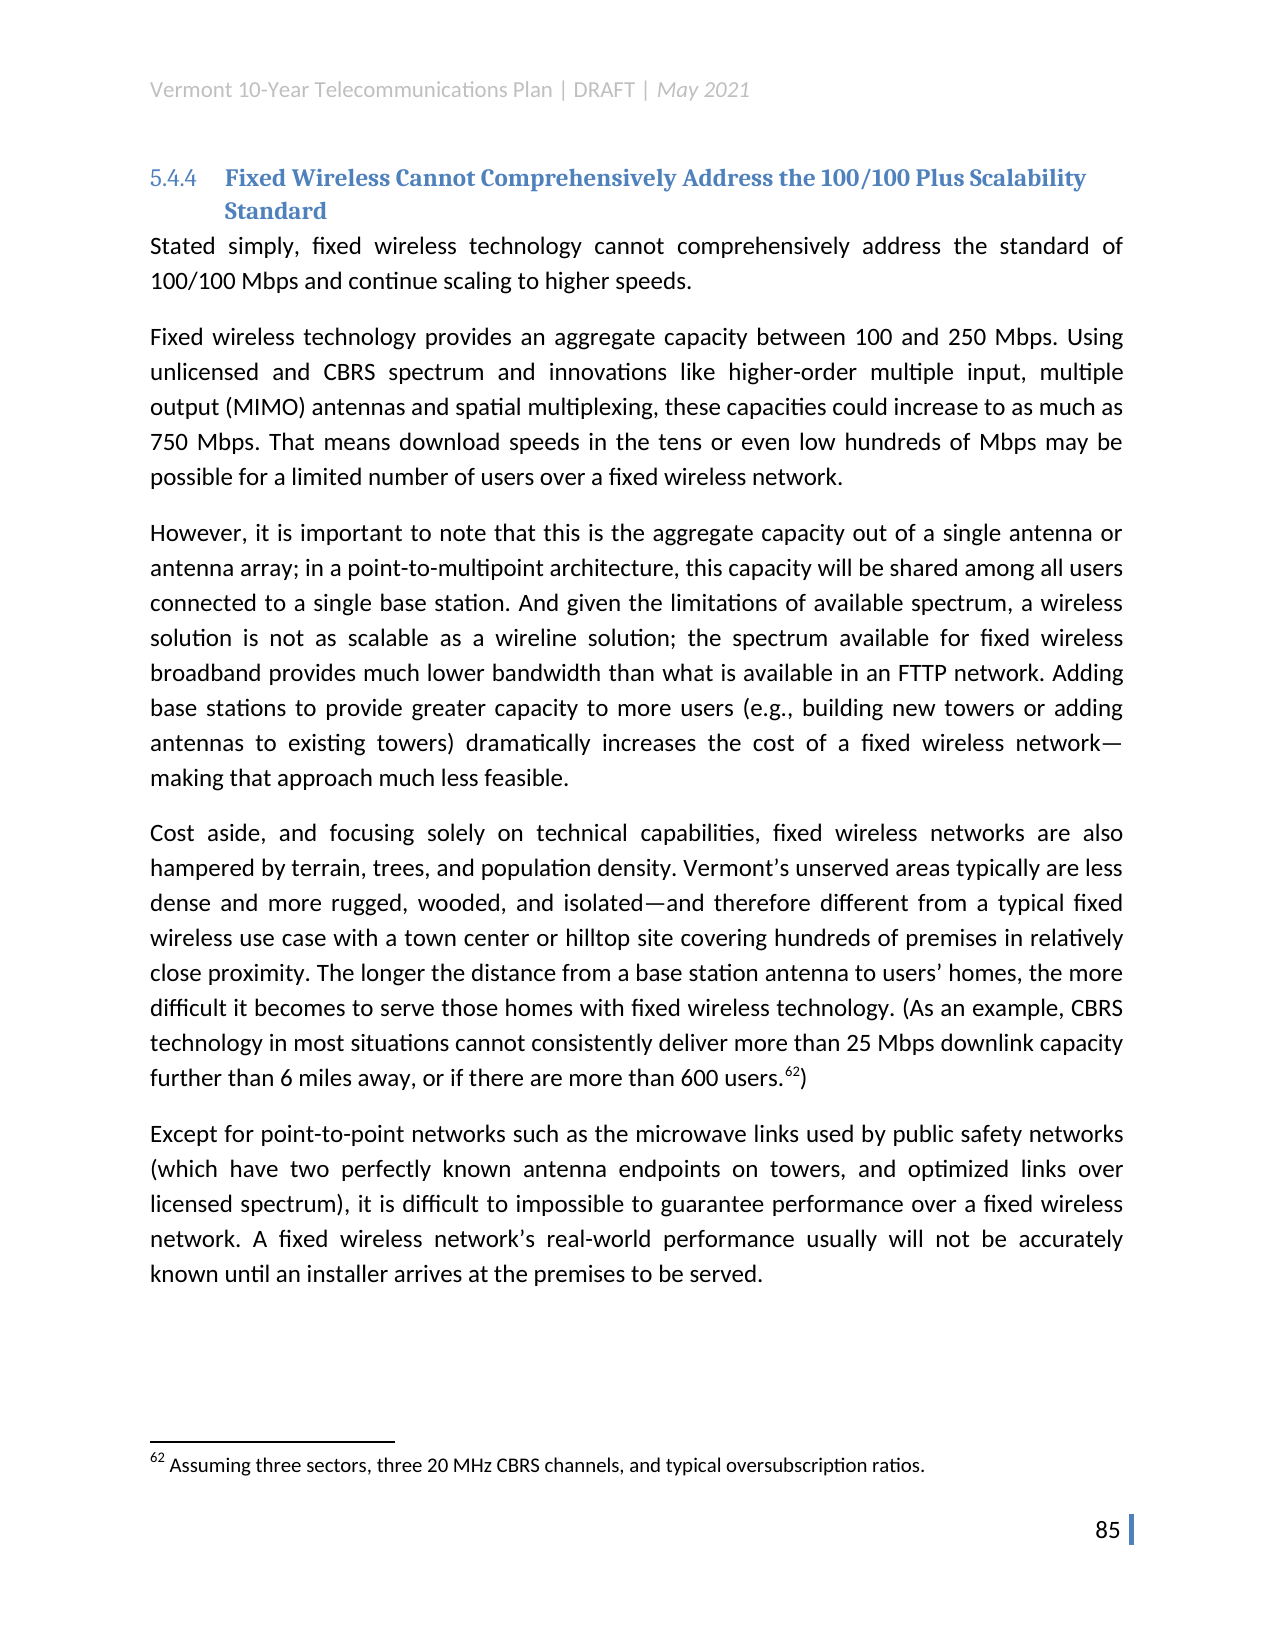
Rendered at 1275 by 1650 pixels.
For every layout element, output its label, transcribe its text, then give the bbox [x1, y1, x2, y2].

subtitle Fixed Wireless Cannot Comprehensively Address the 100/100 Plus Scalability Standard [150, 164, 1125, 226]
text Fixed wireless technology provides an aggregate capacity between 100 and 250 Mbps. Using unlicensed and CBRS spectrum and innovations like higher-order multiple input, multiple output (MIMO) antennas and spatial multiplexing, these capacities could increase to as much as 750 Mbps. That means download speeds in the tens or even low hundreds of Mbps may be possible for a limited number of users over a fixed wireless network. [150, 321, 1125, 491]
text Stated simply, fixed wireless technology cannot comprehensively address the standard of 100/100 Mbps and continue scaling to higher speeds. [150, 230, 1125, 296]
text Except for point-to-point networks such as the microwave links used by public safety networks (which have two perfectly known antenna endpoints on towers, and optimized links over licensed spectrum), it is difficult to impossible to guarantee performance over a fixed wireless network. A fixed wireless network’s real-world performance usually will not be accurately known until an installer arrives at the premises to be served. [150, 1118, 1125, 1289]
text However, it is important to note that this is the aggregate capacity out of a single antenna or antenna array; in a point-to-multipoint architecture, this capacity will be shared among all users connected to a single base station. And given the limitations of available spectrum, a wireless solution is not as scalable as a wireline solution; the spectrum available for fixed wireless broadband provides much lower bandwidth than what is available in an FTTP network. Adding base stations to provide greater capacity to more users (e.g., building new towers or adding antennas to existing towers) dramatically increases the cost of a fixed wireless network—making that approach much less feasible. [150, 517, 1125, 792]
text Cost aside, and focusing solely on technical capabilities, fixed wireless networks are also hampered by terrain, trees, and population density. Vermont’s unserved areas typically are less dense and more rugged, wooded, and isolated—and therefore different from a typical fixed wireless use case with a town center or hilltop site covering hundreds of premises in relatively close proximity. The longer the distance from a base station antenna to users’ homes, the more difficult it becomes to serve those homes with fixed wireless technology. (As an example, CBRS technology in most situations cannot consistently deliver more than 25 Mbps downlink capacity further than 6 miles away, or if there are more than 600 users.) [150, 818, 1125, 1093]
